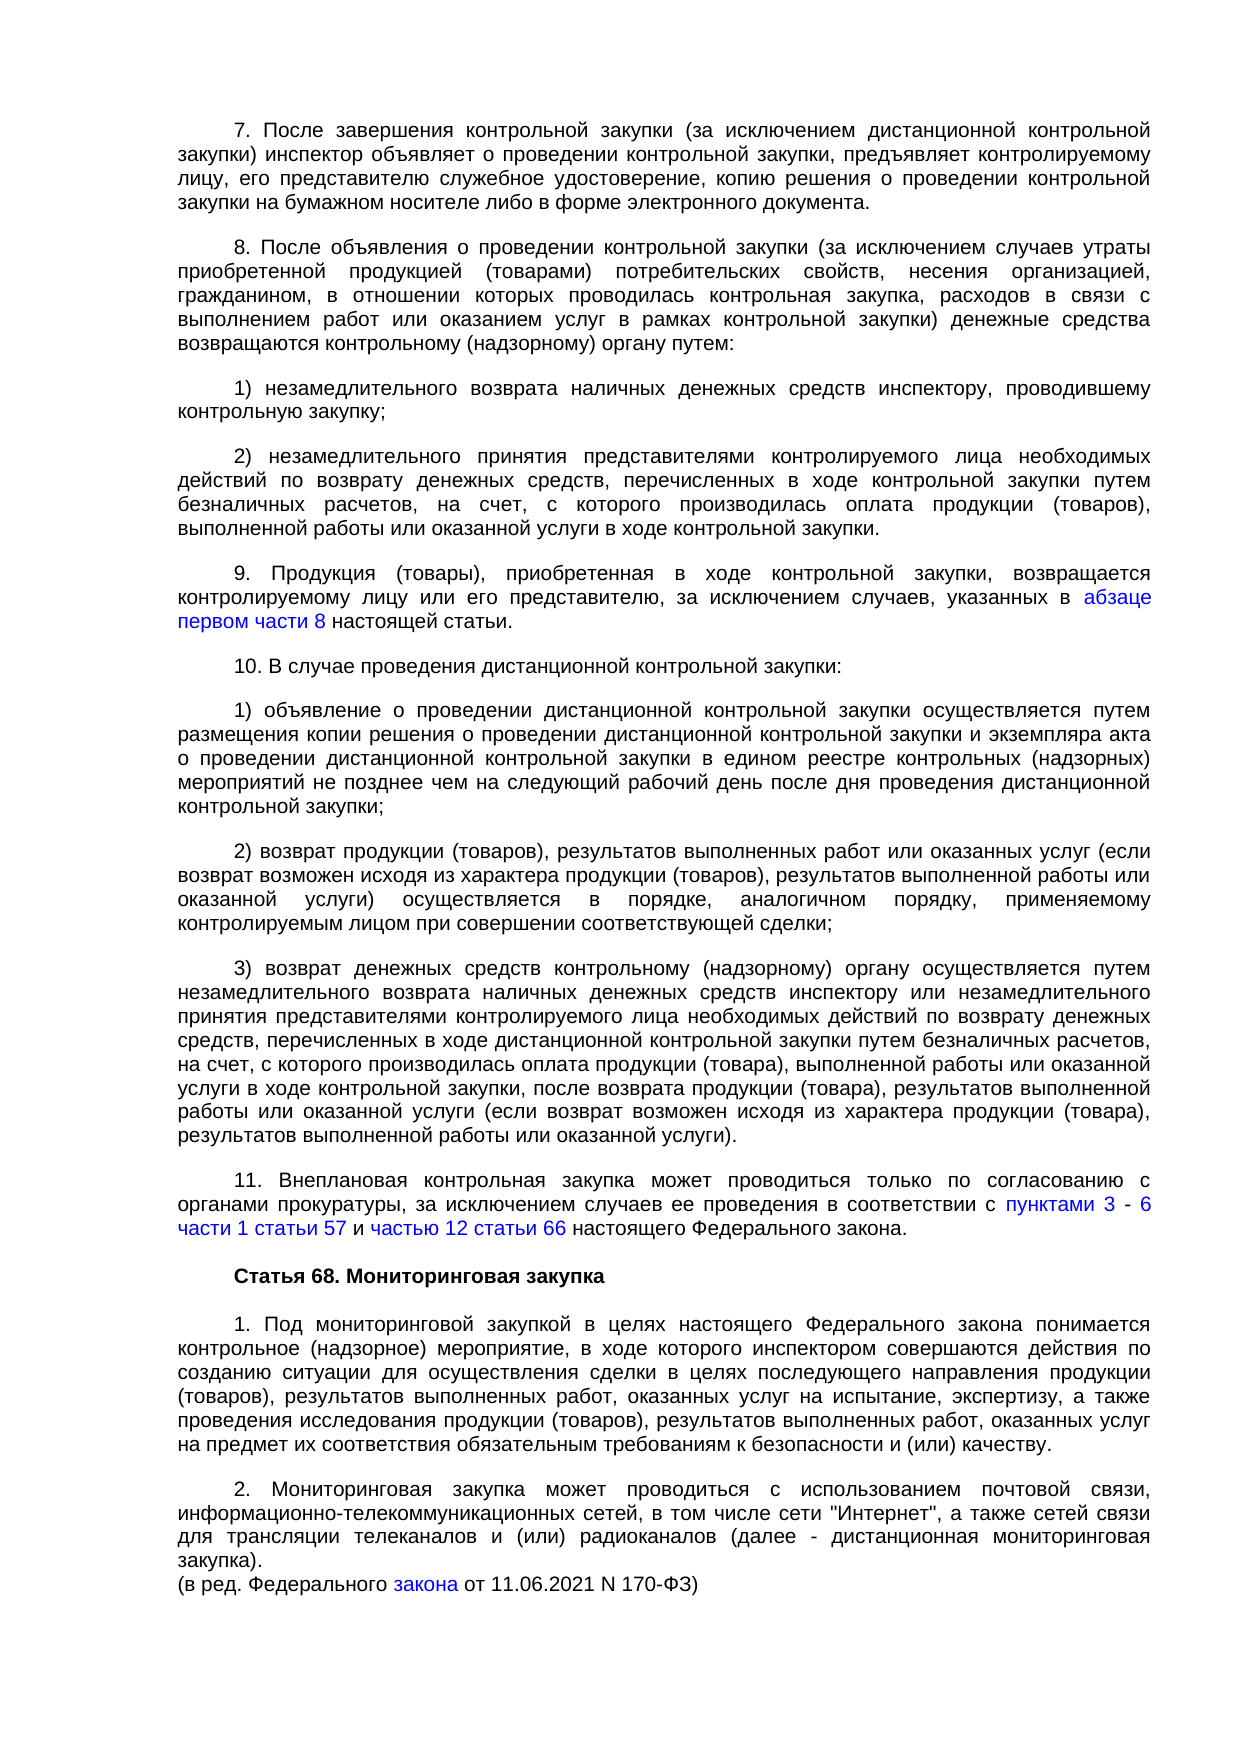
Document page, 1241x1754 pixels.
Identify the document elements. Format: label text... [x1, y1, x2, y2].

text 7. После завершения контрольной закупки (за исключением дистанционной контрольной закупки) инспектор объявляет о проведении контрольной закупки, предъявляет контролируемому лицу, его представителю служебное удостоверение, копию решения о проведении контрольной закупки на бумажном носителе либо в форме электронного документа. [177, 118, 1152, 214]
text 1) объявление о проведении дистанционной контрольной закупки осуществляется путем размещения копии решения о проведении дистанционной контрольной закупки и экземпляра акта о проведении дистанционной контрольной закупки в едином реестре контрольных (надзорных) мероприятий не позднее чем на следующий рабочий день после дня проведения дистанционной контрольной закупки; [177, 698, 1152, 818]
text 8. После объявления о проведении контрольной закупки (за исключением случаев утраты приобретенной продукцией (товарами) потребительских свойств, несения организацией, гражданином, в отношении которых проводилась контрольная закупка, расходов в связи с выполнением работ или оказанием услуг в рамках контрольной закупки) денежные средства возвращаются контрольному (надзорному) органу путем: [177, 235, 1152, 354]
text (в ред. Федерального закона от 11.06.2021 N 170-ФЗ) [177, 1572, 1152, 1596]
text 2) незамедлительного принятия представителями контролируемого лица необходимых действий по возврату денежных средств, перечисленных в ходе контрольной закупки путем безналичных расчетов, на счет, с которого производилась оплата продукции (товаров), выполненной работы или оказанной услуги в ходе контрольной закупки. [177, 444, 1152, 540]
text 11. Внеплановая контрольная закупка может проводиться только по согласованию с органами прокуратуры, за исключением случаев ее проведения в соответствии с пунктами 3 - 6 части 1 статьи 57 и частью 12 статьи 66 настоящего Федерального закона. [177, 1168, 1152, 1240]
text 1) незамедлительного возврата наличных денежных средств инспектору, проводившему контрольную закупку; [177, 375, 1152, 423]
text 10. В случае проведения дистанционной контрольной закупки: [177, 653, 1152, 677]
text 1. Под мониторинговой закупкой в целях настоящего Федерального закона понимается контрольное (надзорное) мероприятие, в ходе которого инспектором совершаются действия по созданию ситуации для осуществления сделки в целях последующего направления продукции (товаров), результатов выполненных работ, оказанных услуг на испытание, экспертизу, а также проведения исследования продукции (товаров), результатов выполненных работ, оказанных услуг на предмет их соответствия обязательным требованиям к безопасности и (или) качеству. [177, 1312, 1152, 1456]
text 2. Мониторинговая закупка может проводиться с использованием почтовой связи, информационно-телекоммуникационных сетей, в том числе сети "Интернет", а также сетей связи для трансляции телеканалов и (или) радиоканалов (далее - дистанционная мониторинговая закупка). [177, 1476, 1152, 1572]
text 9. Продукция (товары), приобретенная в ходе контрольной закупки, возвращается контролируемому лицу или его представителю, за исключением случаев, указанных в абзаце первом части 8 настоящей статьи. [177, 561, 1152, 633]
text 2) возврат продукции (товаров), результатов выполненных работ или оказанных услуг (если возврат возможен исходя из характера продукции (товаров), результатов выполненной работы или оказанной услуги) осуществляется в порядке, аналогичном порядку, применяемому контролируемым лицом при совершении соответствующей сделки; [177, 839, 1152, 935]
title Статья 68. Мониторинговая закупка [177, 1264, 1152, 1288]
text 3) возврат денежных средств контрольному (надзорному) органу осуществляется путем незамедлительного возврата наличных денежных средств инспектору или незамедлительного принятия представителями контролируемого лица необходимых действий по возврату денежных средств, перечисленных в ходе дистанционной контрольной закупки путем безналичных расчетов, на счет, с которого производилась оплата продукции (товара), выполненной работы или оказанной услуги в ходе контрольной закупки, после возврата продукции (товара), результатов выполненной работы или оказанной услуги (если возврат возможен исходя из характера продукции (товара), результатов выполненной работы или оказанной услуги). [177, 956, 1152, 1147]
